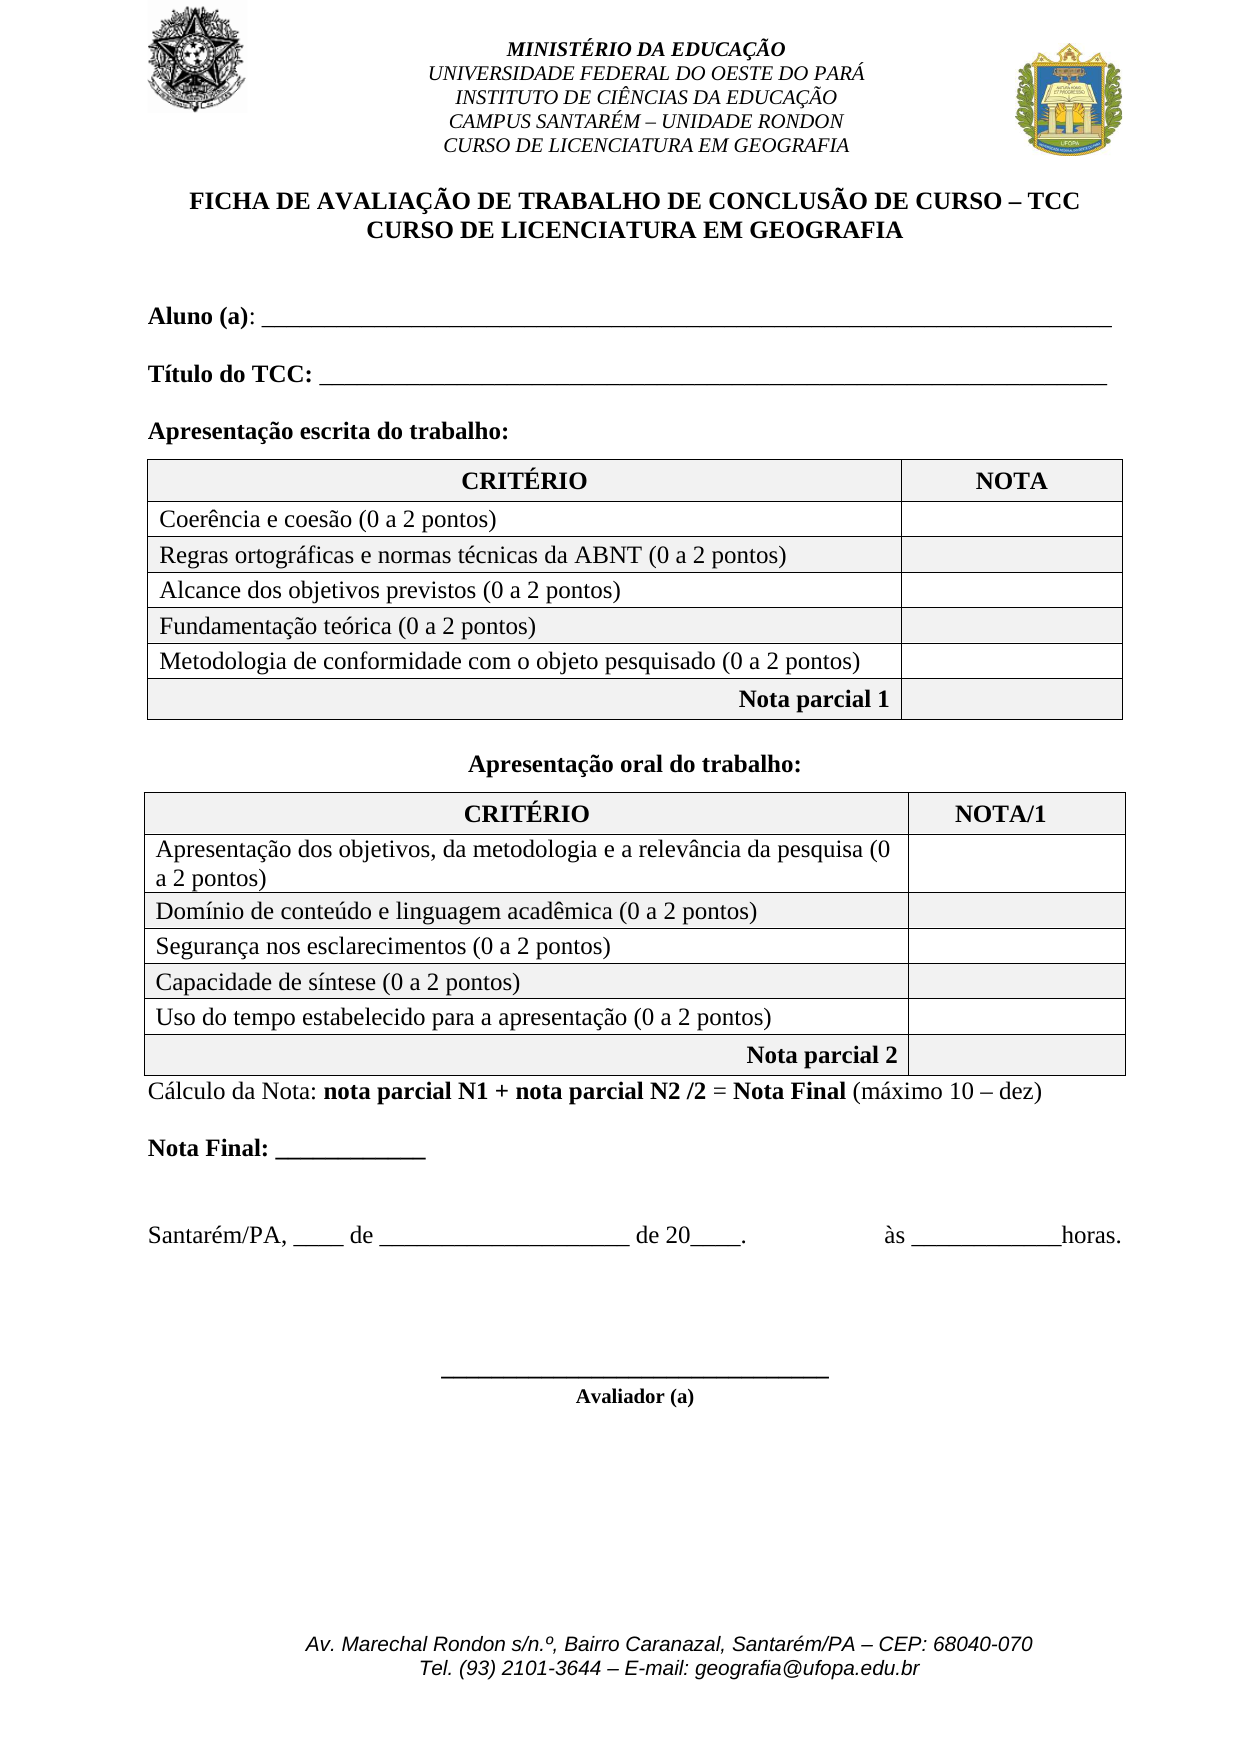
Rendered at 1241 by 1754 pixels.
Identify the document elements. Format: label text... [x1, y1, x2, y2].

table_cell Alcance dos objetivos previstos (0 a 2 pontos) [148, 573, 901, 607]
table_cell [902, 573, 1122, 607]
table_header _______________________________ [384, 1349, 886, 1384]
table_cell [909, 835, 1125, 892]
table_cell Apresentação dos objetivos, da metodologia e a relevância da pesquisa (0 a 2 pontos) [145, 835, 908, 892]
table_cell Uso do tempo estabelecido para a apresentação (0 a 2 pontos) [145, 999, 908, 1034]
table_cell [909, 964, 1125, 998]
text FICHA DE AVALIAÇÃO DE TRABALHO DE CONCLUSÃO DE CURSO – TCC [148, 186, 1122, 215]
text Título do TCC: _______________________________________________________________ [148, 359, 1122, 387]
table_cell Nota parcial 2 [145, 1035, 908, 1075]
table_cell Regras ortográficas e normas técnicas da ABNT (0 a 2 pontos) [148, 537, 901, 572]
table_cell [902, 502, 1122, 536]
text Aluno (a): ____________________________________________________________________ [148, 301, 1122, 330]
table_header NOTA [902, 460, 1122, 501]
table_header CRITÉRIO [145, 793, 908, 833]
table_header CRITÉRIO [148, 460, 901, 501]
table_cell [902, 537, 1122, 572]
text Cálculo da Nota: nota parcial N1 + nota parcial N2 /2 = Nota Final (máximo 10 – dez) [148, 1076, 1122, 1105]
table_cell [909, 1035, 1125, 1075]
table_cell [902, 608, 1122, 642]
picture [1015, 43, 1123, 156]
table_cell Nota parcial 1 [148, 679, 901, 719]
table_cell [902, 644, 1122, 678]
text CURSO DE LICENCIATURA EM GEOGRAFIA [148, 215, 1122, 244]
table_cell Segurança nos esclarecimentos (0 a 2 pontos) [145, 929, 908, 963]
table_cell Fundamentação teórica (0 a 2 pontos) [148, 608, 901, 642]
table_header NOTA/1 [909, 793, 1125, 833]
text Apresentação oral do trabalho: [148, 749, 1122, 778]
text Apresentação escrita do trabalho: [148, 416, 1122, 445]
table_cell Coerência e coesão (0 a 2 pontos) [148, 502, 901, 536]
table_cell [909, 893, 1125, 927]
table_cell [909, 999, 1125, 1034]
table_cell Avaliador (a) [384, 1384, 886, 1408]
table_cell Domínio de conteúdo e linguagem acadêmica (0 a 2 pontos) [145, 893, 908, 927]
table_cell Metodologia de conformidade com o objeto pesquisado (0 a 2 pontos) [148, 644, 901, 678]
text Nota Final: ____________ [148, 1133, 1122, 1162]
table_cell [902, 679, 1122, 719]
text Santarém/PA, ____ de ____________________ de 20____. às ____________horas. [148, 1220, 1122, 1248]
table_cell Capacidade de síntese (0 a 2 pontos) [145, 964, 908, 998]
table_cell [909, 929, 1125, 963]
